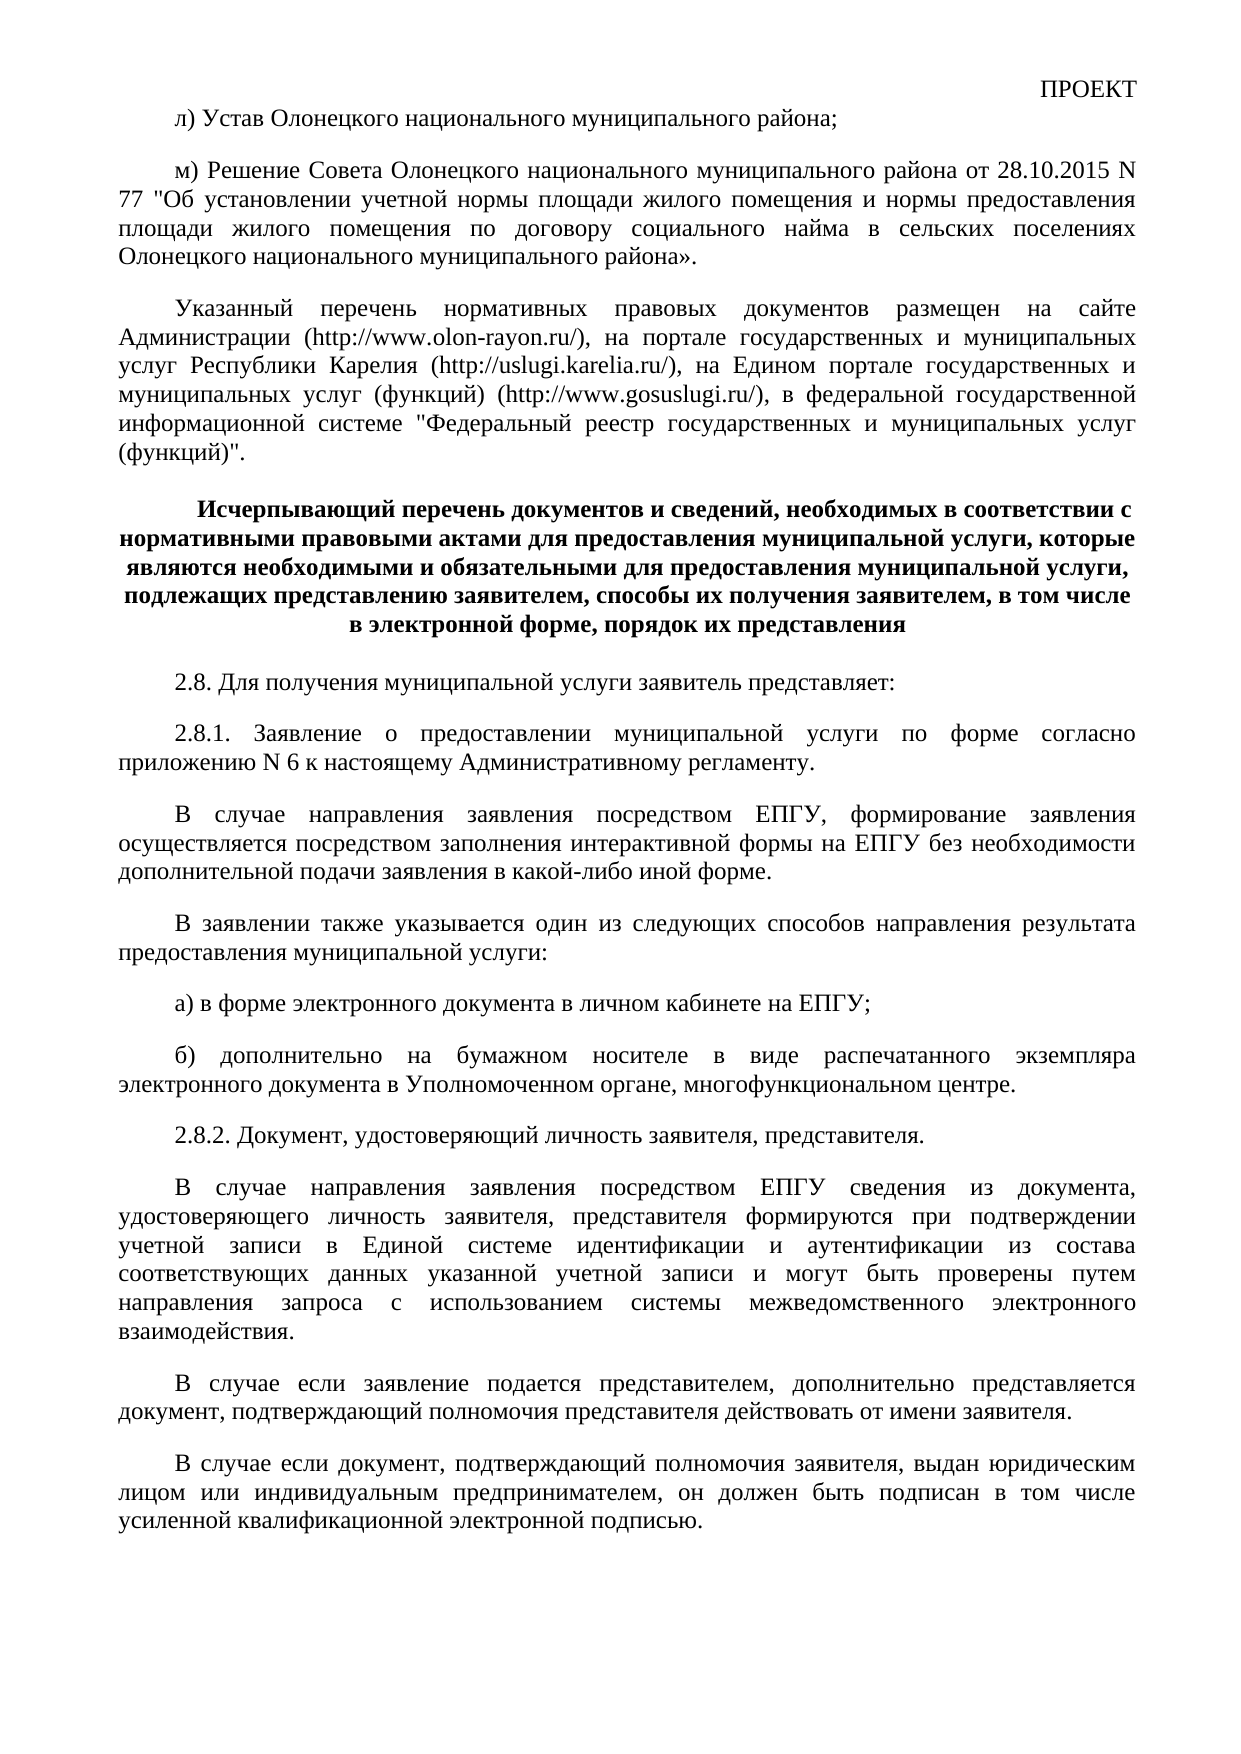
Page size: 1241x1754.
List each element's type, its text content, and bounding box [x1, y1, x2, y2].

text а) в форме электронного документа в личном кабинете на ЕПГУ; [118, 988, 1137, 1017]
text В случае направления заявления посредством ЕПГУ сведения из документа, удостоверяющего личность заявителя, представителя формируются при подтверждении учетной записи в Единой системе идентификации и аутентификации из состава соответствующих данных указанной учетной записи и могут быть проверены путем направления запроса с использованием системы межведомственного электронного взаимодействия. [118, 1172, 1137, 1345]
text В случае если документ, подтверждающий полномочия заявителя, выдан юридическим лицом или индивидуальным предпринимателем, он должен быть подписан в том числе усиленной квалификационной электронной подписью. [118, 1448, 1137, 1534]
text м) Решение Совета Олонецкого национального муниципального района от 28.10.2015 N 77 "Об установлении учетной нормы площади жилого помещения и нормы предоставления площади жилого помещения по договору социального найма в сельских поселениях Олонецкого национального муниципального района». [118, 155, 1137, 270]
text 2.8.1. Заявление о предоставлении муниципальной услуги по форме согласно приложению N 6 к настоящему Административному регламенту. [118, 718, 1137, 776]
text В случае направления заявления посредством ЕПГУ, формирование заявления осуществляется посредством заполнения интерактивной формы на ЕПГУ без необходимости дополнительной подачи заявления в какой-либо иной форме. [118, 799, 1137, 885]
text б) дополнительно на бумажном носителе в виде распечатанного экземпляра электронного документа в Уполномоченном органе, многофункциональном центре. [118, 1040, 1137, 1098]
text В случае если заявление подается представителем, дополнительно представляется документ, подтверждающий полномочия представителя действовать от имени заявителя. [118, 1368, 1137, 1425]
text 2.8. Для получения муниципальной услуги заявитель представляет: [118, 667, 1137, 696]
text л) Устав Олонецкого национального муниципального района; [118, 103, 1137, 132]
text Исчерпывающий перечень документов и сведений, необходимых в соответствии с нормативными правовыми актами для предоставления муниципальной услуги, которые являются необходимыми и обязательными для предоставления муниципальной услуги, подлежащих представлению заявителем, способы их получения заявителем, в том числе в электронной форме, порядок их представления [118, 494, 1137, 638]
text 2.8.2. Документ, удостоверяющий личность заявителя, представителя. [118, 1121, 1137, 1149]
text В заявлении также указывается один из следующих способов направления результата предоставления муниципальной услуги: [118, 908, 1137, 966]
text Указанный перечень нормативных правовых документов размещен на сайте Администрации (http://www.olon-rayon.ru/), на портале государственных и муниципальных услуг Республики Карелия (http://uslugi.karelia.ru/), на Едином портале государственных и муниципальных услуг (функций) (http://www.gosuslugi.ru/), в федеральной государственной информационной системе "Федеральный реестр государственных и муниципальных услуг (функций)". [118, 293, 1137, 466]
